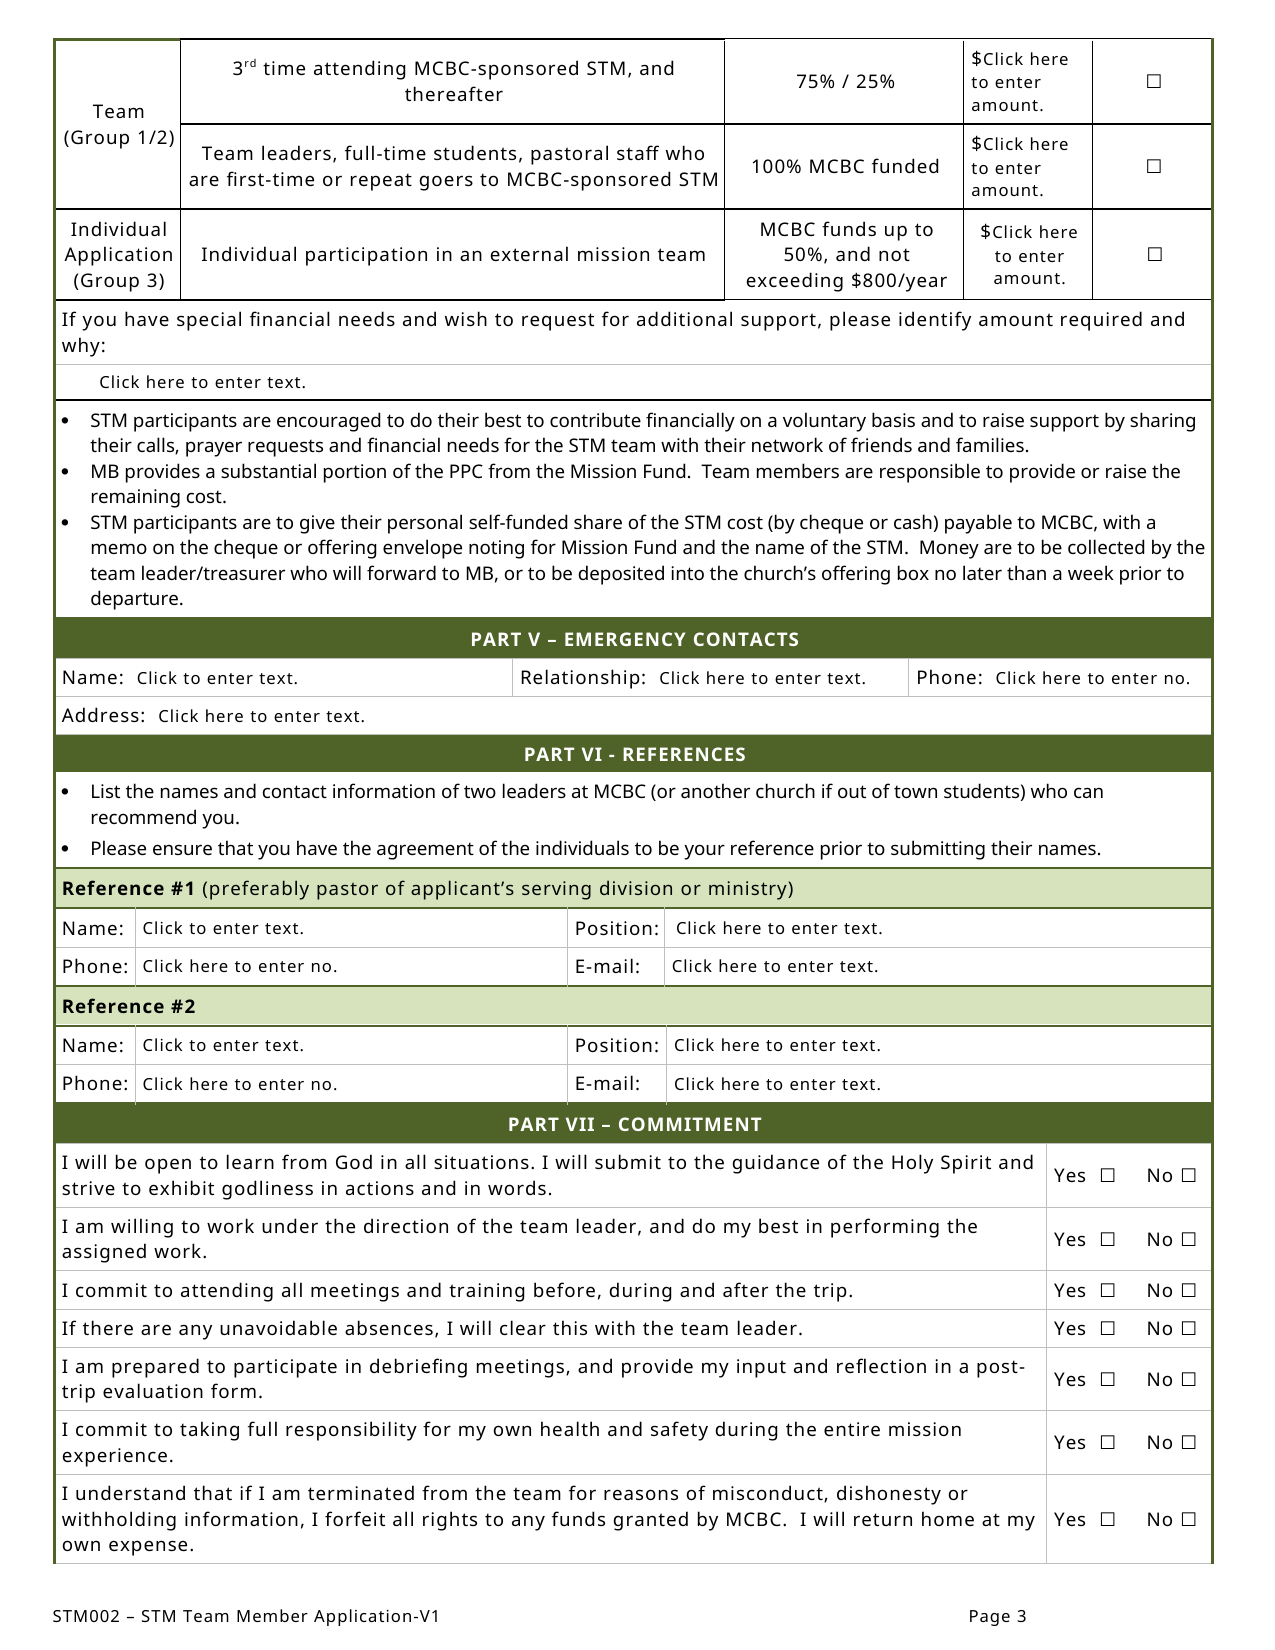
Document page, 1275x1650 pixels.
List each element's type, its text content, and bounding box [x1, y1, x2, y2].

table_cell part vi - referenceS [56, 735, 1211, 772]
table_cell [665, 909, 1211, 947]
table_cell Relationship: [513, 659, 908, 696]
table_cell $ [964, 125, 1092, 208]
table_cell Yes No [1047, 1144, 1211, 1207]
table_cell $ [964, 39, 1092, 123]
table_cell Phone: [56, 1065, 135, 1102]
table_cell Name: [56, 1027, 135, 1064]
table_cell 75% / 25% [725, 39, 964, 123]
table_cell 100% MCBC funded [725, 125, 963, 208]
table_cell [56, 365, 1211, 399]
table_cell Phone: [909, 659, 1211, 696]
table_cell Yes No [1047, 1310, 1211, 1347]
table_cell E-mail: [568, 1065, 666, 1102]
table_cell If you have special financial needs and wish to request for additional support, please identify amount required and why: [56, 300, 1211, 364]
table_cell Reference #1 (preferably pastor of applicant’s serving division or ministry) [56, 869, 1211, 907]
table_cell [136, 948, 567, 985]
table_cell List the names and contact information of two leaders at MCBC (or another church if out of town students) who can recommend you. Please ensure that you have the agreement of the individuals to be your reference prior to submitting their names. [56, 773, 1211, 867]
table_cell $ [964, 210, 1092, 298]
table_cell Reference #2 [56, 987, 1211, 1024]
table_cell [136, 1065, 567, 1102]
table_cell Yes No [1047, 1208, 1211, 1270]
table_cell I will be open to learn from God in all situations. I will submit to the guidance of the Holy Spirit and strive to exhibit godliness in actions and in words. [56, 1144, 1046, 1207]
table_cell Position: [568, 909, 664, 947]
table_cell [56, 41, 180, 208]
table_cell [665, 948, 1211, 985]
table_cell I am willing to work under the direction of the team leader, and do my best in performing the assigned work. [56, 1208, 1046, 1270]
table_cell Address: [56, 697, 1211, 734]
table_cell Yes No [1047, 1475, 1211, 1563]
table_cell E-mail: [568, 948, 664, 985]
table_cell Phone: [56, 948, 135, 985]
table_cell Individual Application (Group 3) [56, 210, 180, 298]
table_cell [667, 1027, 1211, 1064]
table_cell Yes No [1047, 1411, 1211, 1474]
table_cell STM participants are encouraged to do their best to contribute financially on a voluntary basis and to raise support by sharing their calls, prayer requests and financial needs for the STM team with their network of friends and families. MB provides a substantial portion of the PPC from the Mission Fund. Team members are responsible to provide or raise the remaining cost. STM participants are to give their personal self-funded share of the STM cost (by cheque or cash) payable to MCBC, with a memo on the cheque or offering envelope noting for Mission Fund and the name of the STM. Money are to be collected by the team leader/treasurer who will forward to MB, or to be deposited into the church’s offering box no later than a week prior to departure. [56, 401, 1211, 617]
table_cell Name: [56, 909, 135, 947]
table_cell Individual participation in an external mission team [181, 210, 724, 298]
table_cell Position: [568, 1027, 666, 1064]
table_cell part v – emergency contacts [56, 620, 1211, 658]
table_cell MCBC funds up to 50%, and not exceeding $800/year [725, 210, 963, 298]
table_cell Name: [56, 659, 512, 696]
table_cell Yes No [1047, 1348, 1211, 1410]
table_cell 3rd time attending MCBC-sponsored STM, and thereafter [181, 40, 724, 123]
table_cell I commit to attending all meetings and training before, during and after the trip. [56, 1271, 1046, 1308]
table_cell If there are any unavoidable absences, I will clear this with the team leader. [56, 1310, 1046, 1347]
table_cell [667, 1065, 1211, 1102]
table_cell Team leaders, full-time students, pastoral staff who are first-time or repeat goers to MCBC-sponsored STM [181, 125, 724, 208]
table_cell I am prepared to participate in debriefing meetings, and provide my input and reflection in a post-trip evaluation form. [56, 1348, 1046, 1410]
table_cell Yes No [1047, 1271, 1211, 1308]
table_cell I understand that if I am terminated from the team for reasons of misconduct, dishonesty or withholding information, I forfeit all rights to any funds granted by MCBC. I will return home at my own expense. [56, 1475, 1046, 1563]
table_cell I commit to taking full responsibility for my own health and safety during the entire mission experience. [56, 1411, 1046, 1474]
table_cell part viI – commitment [56, 1105, 1211, 1143]
